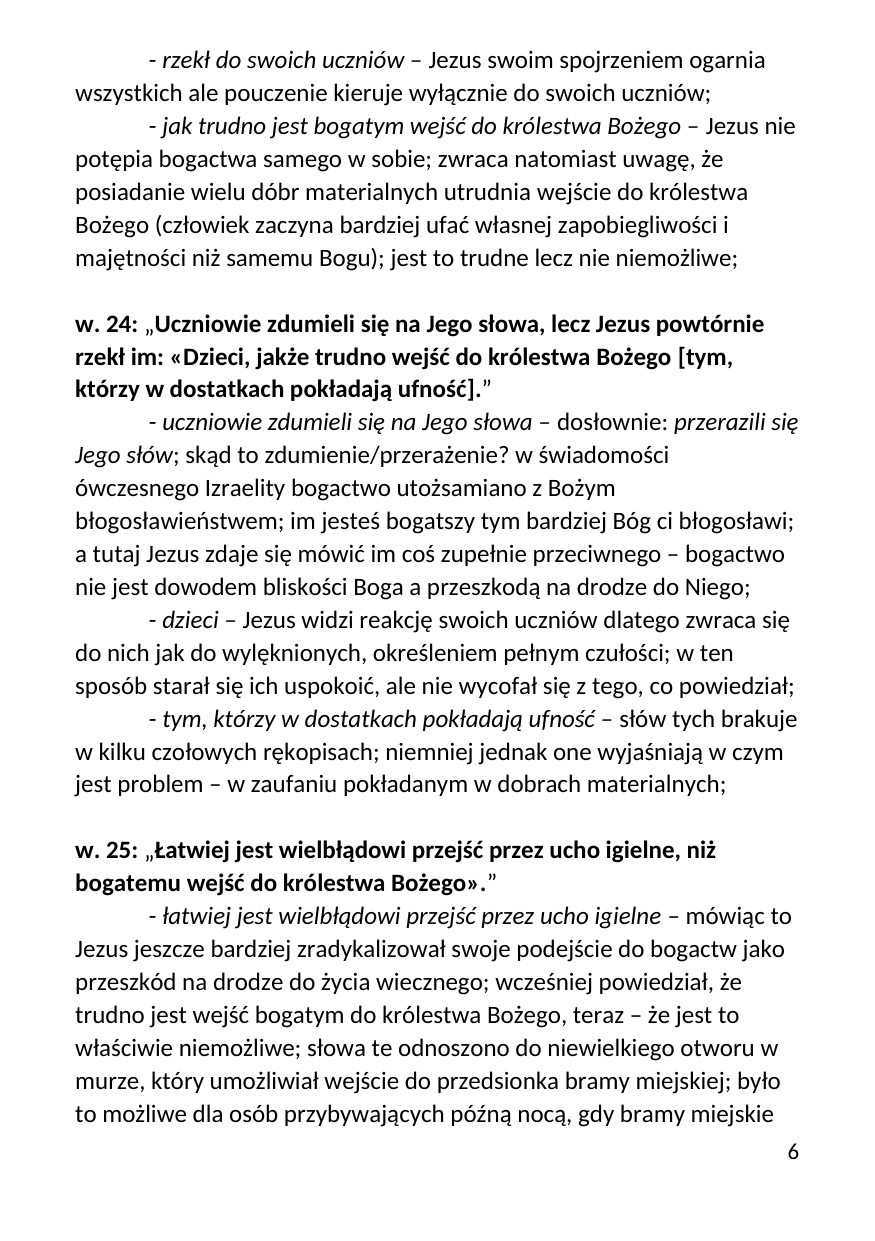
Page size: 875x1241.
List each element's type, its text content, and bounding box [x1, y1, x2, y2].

text - rzekł do swoich uczniów – Jezus swoim spojrzeniem ogarnia wszystkich ale pouczenie kieruje wyłącznie do swoich uczniów; [75, 44, 799, 108]
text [75, 900, 799, 1128]
text - dzieci – Jezus widzi reakcję swoich uczniów dlatego zwraca się do nich jak do wylęknionych, określeniem pełnym czułości; w ten sposób starał się ich uspokoić, ale nie wycofał się z tego, co powiedział; [75, 604, 799, 700]
text - uczniowie zdumieli się na Jego słowa – dosłownie: przerazili się Jego słów; skąd to zdumienie/przerażenie? w świadomości ówczesnego Izraelity bogactwo utożsamiano z Bożym błogosławieństwem; im jesteś bogatszy tym bardziej Bóg ci błogosławi; a tutaj Jezus zdaje się mówić im coś zupełnie przeciwnego – bogactwo nie jest dowodem bliskości Boga a przeszkodą na drodze do Niego; [75, 406, 799, 602]
text - tym, którzy w dostatkach pokładają ufność – słów tych brakuje w kilku czołowych rękopisach; niemniej jednak one wyjaśniają w czym jest problem – w zaufaniu pokładanym w dobrach materialnych; [75, 703, 799, 799]
text w. 24: „Uczniowie zdumieli się na Jego słowa, lecz Jezus powtórnie rzekł im: «Dzieci, jakże trudno wejść do królestwa Bożego [tym, którzy w dostatkach pokładają ufność].” [75, 308, 799, 404]
text - jak trudno jest bogatym wejść do królestwa Bożego – Jezus nie potępia bogactwa samego w sobie; zwraca natomiast uwagę, że posiadanie wielu dóbr materialnych utrudnia wejście do królestwa Bożego (człowiek zaczyna bardziej ufać własnej zapobiegliwości i majętności niż samemu Bogu); jest to trudne lecz nie niemożliwe; [75, 110, 799, 272]
text w. 25: „Łatwiej jest wielbłądowi przejść przez ucho igielne, niż bogatemu wejść do królestwa Bożego».” [75, 834, 799, 898]
